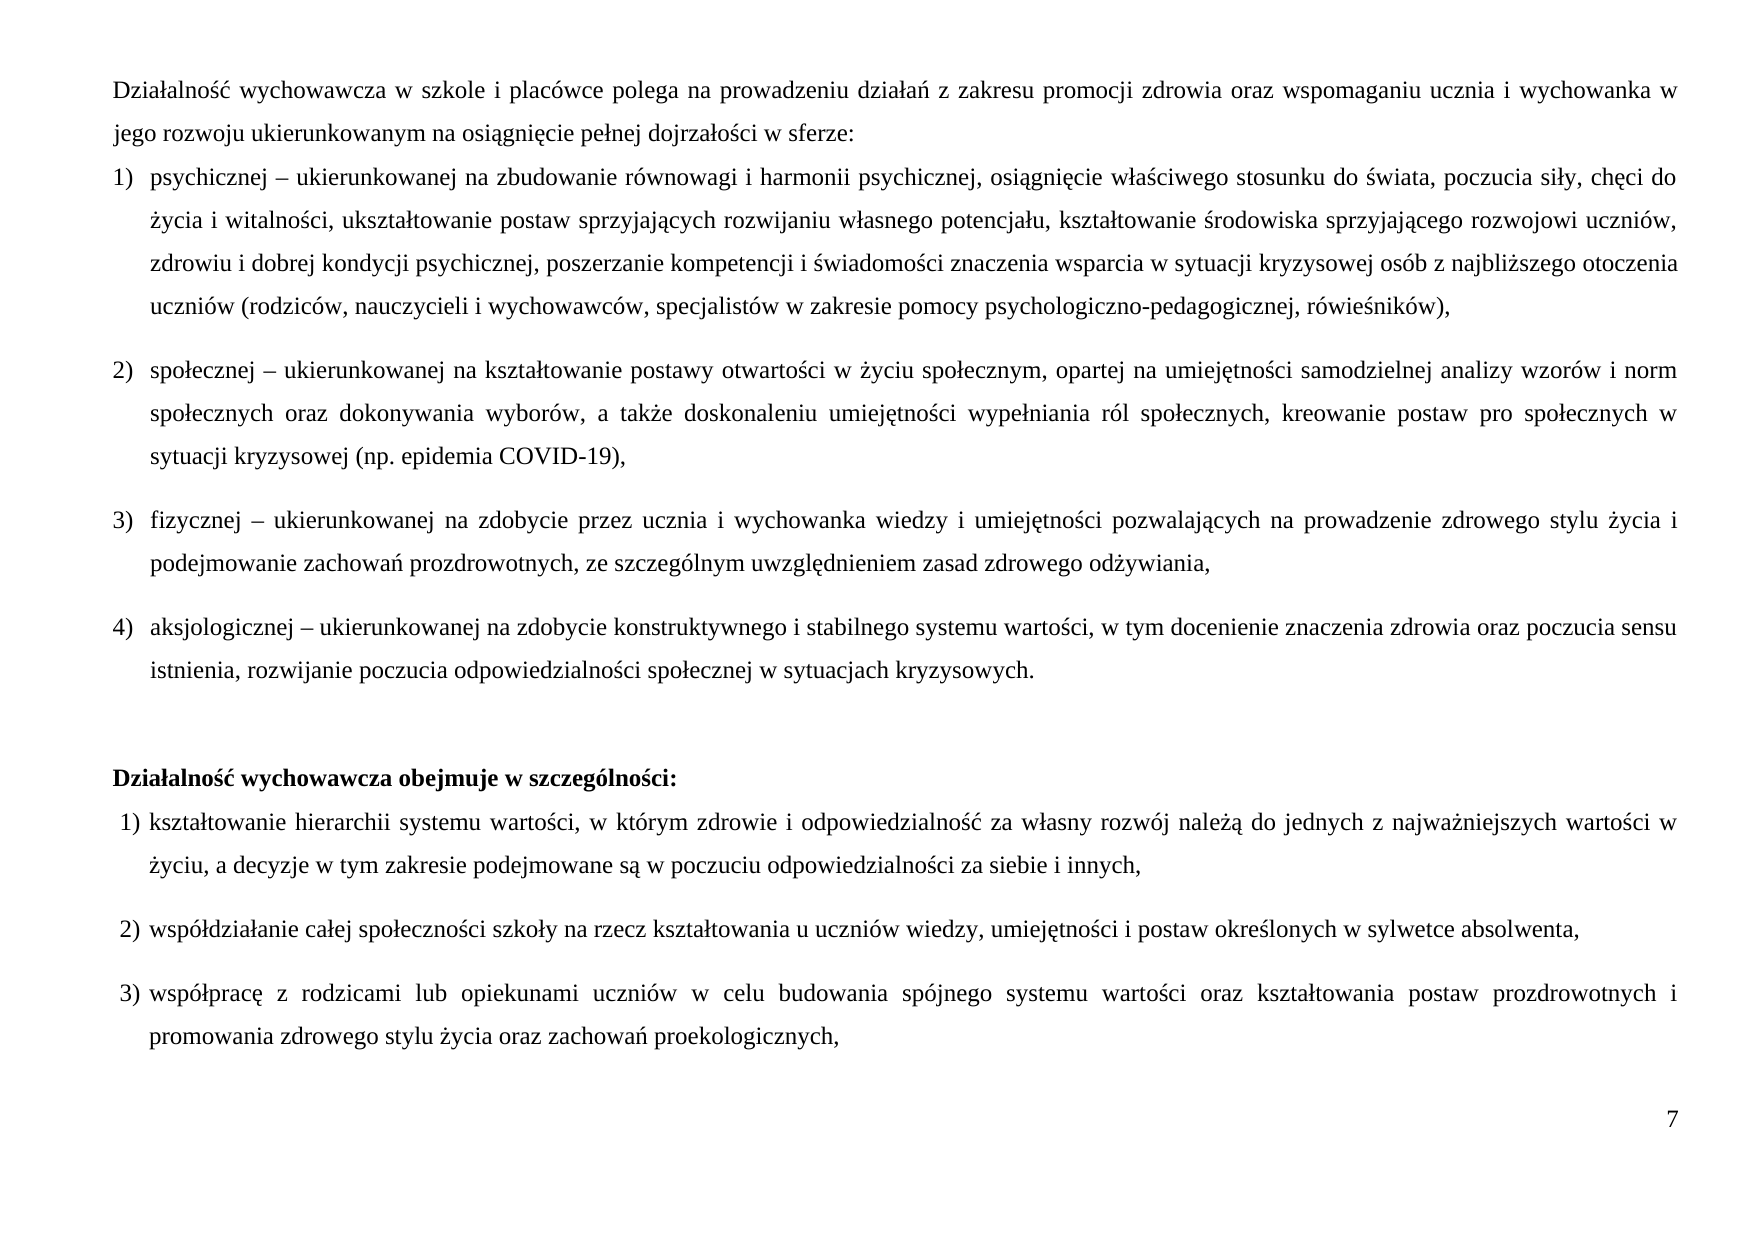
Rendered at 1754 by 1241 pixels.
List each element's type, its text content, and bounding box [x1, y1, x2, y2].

list aksjologicznej – ukierunkowanej na zdobycie konstruktywnego i stabilnego systemu wartości, w tym docenienie znaczenia zdrowia oraz poczucia sensu istnienia, rozwijanie poczucia odpowiedzialności społecznej w sytuacjach kryzysowych. [112, 612, 1679, 684]
list psychicznej – ukierunkowanej na zbudowanie równowagi i harmonii psychicznej, osiągnięcie właściwego stosunku do świata, poczucia siły, chęci do życia i witalności, ukształtowanie postaw sprzyjających rozwijaniu własnego potencjału, kształtowanie środowiska sprzyjającego rozwojowi uczniów, zdrowiu i dobrej kondycji psychicznej, poszerzanie kompetencji i świadomości znaczenia wsparcia w sytuacji kryzysowej osób z najbliższego otoczenia uczniów (rodziców, nauczycieli i wychowawców, specjalistów w zakresie pomocy psychologiczno-pedagogicznej, rówieśników), [112, 162, 1679, 320]
list kształtowanie hierarchii systemu wartości, w którym zdrowie i odpowiedzialność za własny rozwój należą do jednych z najważniejszych wartości w życiu, a decyzje w tym zakresie podejmowane są w poczuciu odpowiedzialności za siebie i innych, [119, 807, 1679, 879]
list współdziałanie całej społeczności szkoły na rzecz kształtowania u uczniów wiedzy, umiejętności i postaw określonych w sylwetce absolwenta, [119, 914, 1679, 943]
list społecznej – ukierunkowanej na kształtowanie postawy otwartości w życiu społecznym, opartej na umiejętności samodzielnej analizy wzorów i norm społecznych oraz dokonywania wyborów, a także doskonaleniu umiejętności wypełniania ról społecznych, kreowanie postaw pro społecznych w sytuacji kryzysowej (np. epidemia COVID-19), [112, 355, 1679, 470]
list fizycznej – ukierunkowanej na zdobycie przez ucznia i wychowanka wiedzy i umiejętności pozwalających na prowadzenie zdrowego stylu życia i podejmowanie zachowań prozdrowotnych, ze szczególnym uwzględnieniem zasad zdrowego odżywiania, [112, 505, 1679, 577]
text Działalność wychowawcza obejmuje w szczególności: [112, 763, 1679, 792]
text Działalność wychowawcza w szkole i placówce polega na prowadzeniu działań z zakresu promocji zdrowia oraz wspomaganiu ucznia i wychowanka w jego rozwoju ukierunkowanym na osiągnięcie pełnej dojrzałości w sferze: [112, 75, 1679, 147]
list współpracę z rodzicami lub opiekunami uczniów w celu budowania spójnego systemu wartości oraz kształtowania postaw prozdrowotnych i promowania zdrowego stylu życia oraz zachowań proekologicznych, [119, 978, 1679, 1050]
